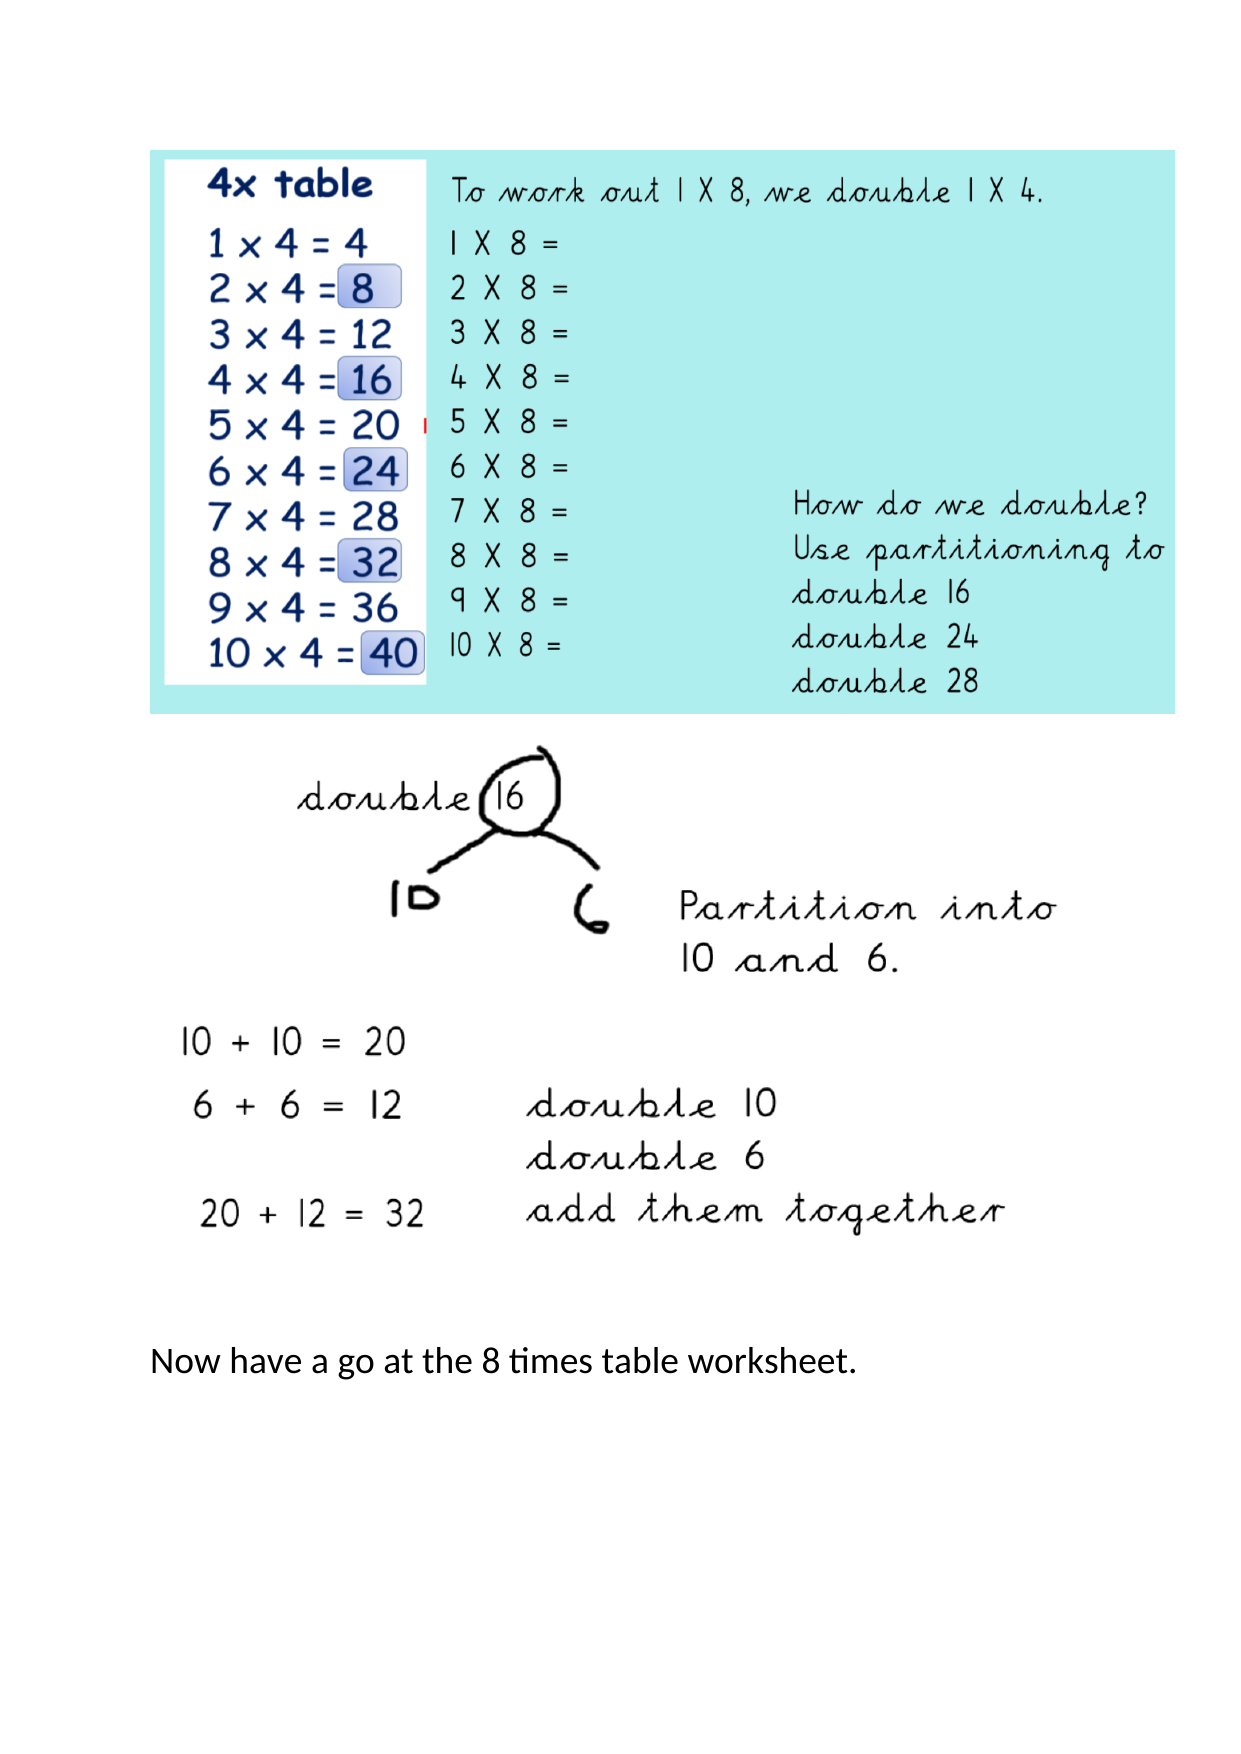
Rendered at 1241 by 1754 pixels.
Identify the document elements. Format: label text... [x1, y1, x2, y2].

picture [150, 732, 1091, 1252]
picture [150, 150, 1175, 714]
text Now have a go at the 8 times table worksheet. [150, 1337, 1090, 1383]
